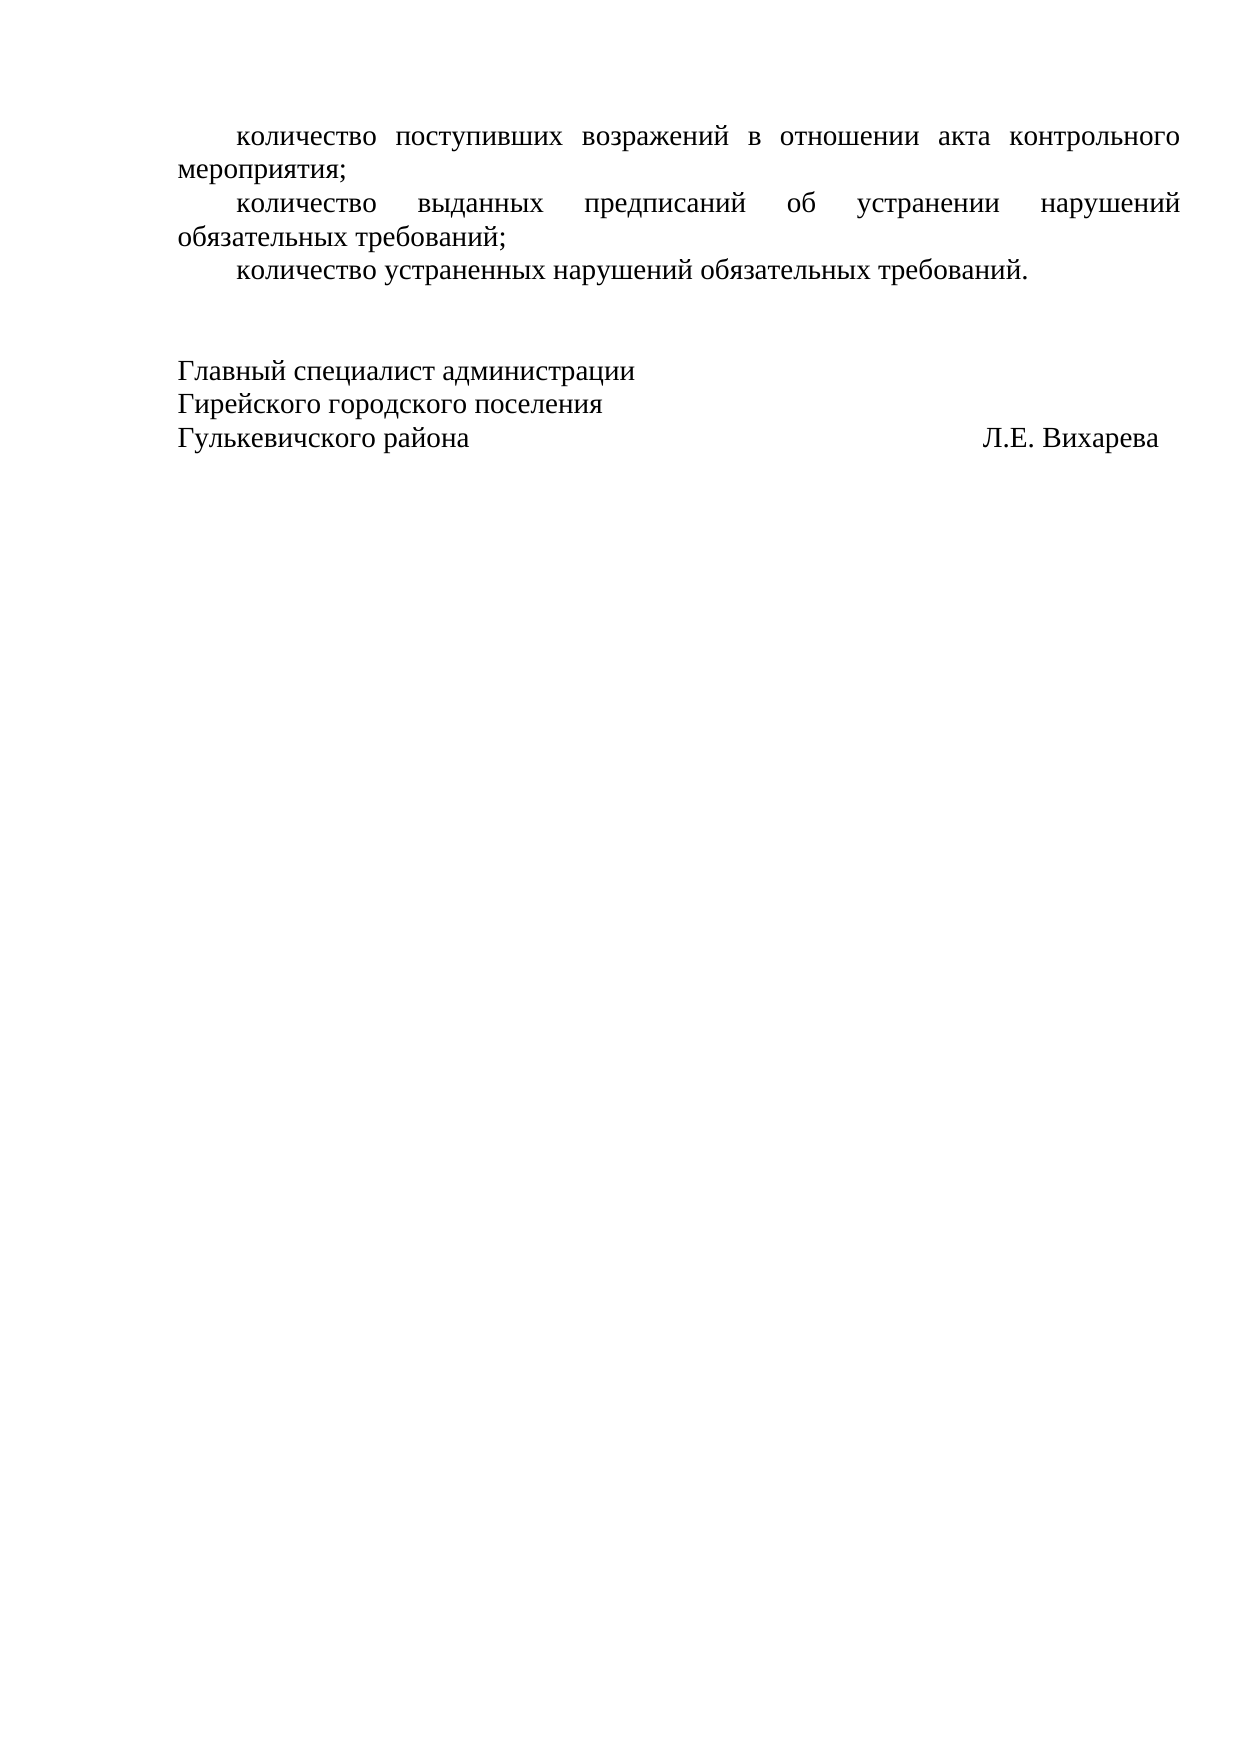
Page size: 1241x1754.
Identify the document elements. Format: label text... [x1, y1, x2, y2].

text количество устраненных нарушений обязательных требований. [177, 252, 1181, 286]
text Главный специалист администрации [177, 353, 1181, 386]
text Гирейского городского поселения [177, 386, 1181, 420]
text количество поступивших возражений в отношении акта контрольного мероприятия; [177, 118, 1181, 185]
text Гулькевичского района Л.Е. Вихарева [177, 420, 1181, 453]
text количество выданных предписаний об устранении нарушений обязательных требований; [177, 185, 1181, 252]
